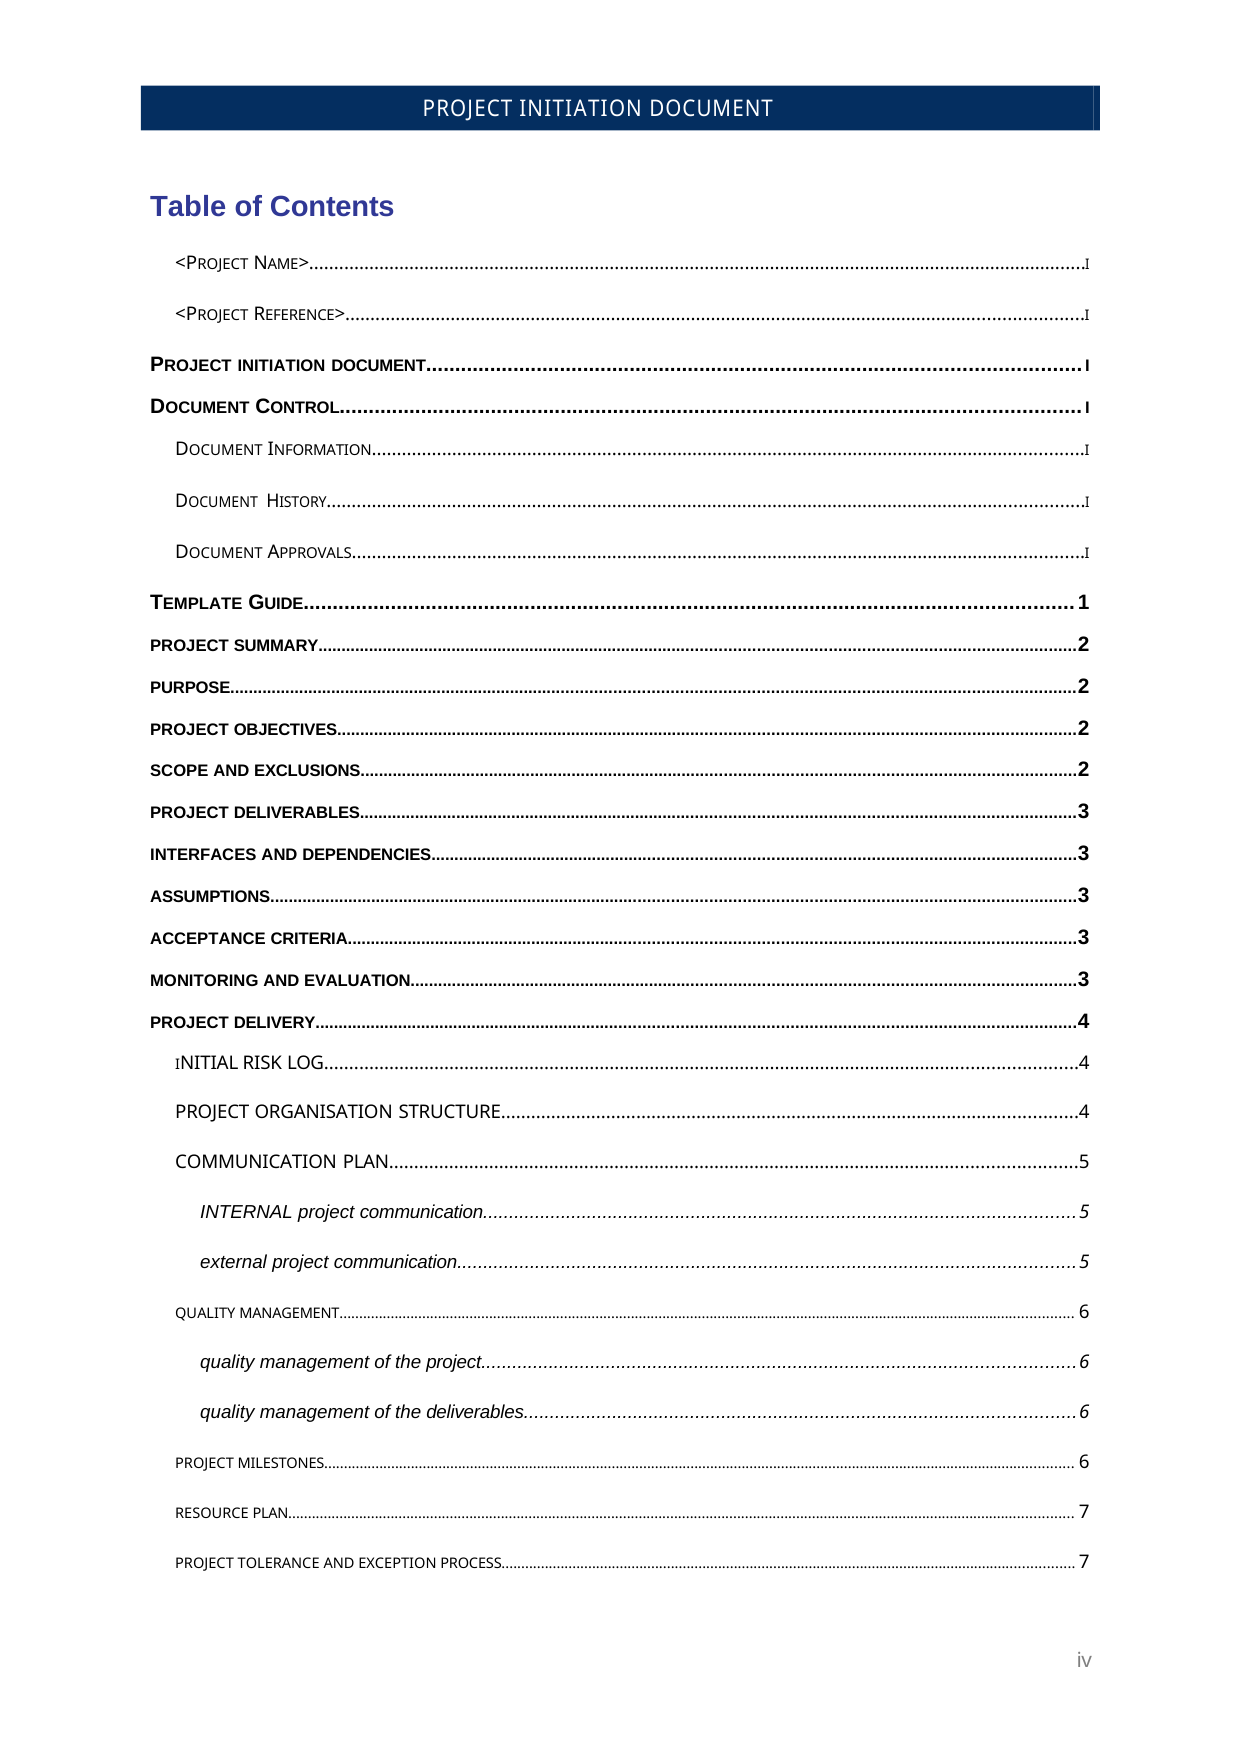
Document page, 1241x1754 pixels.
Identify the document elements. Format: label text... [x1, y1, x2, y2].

text Table of Contents [150, 189, 1119, 222]
